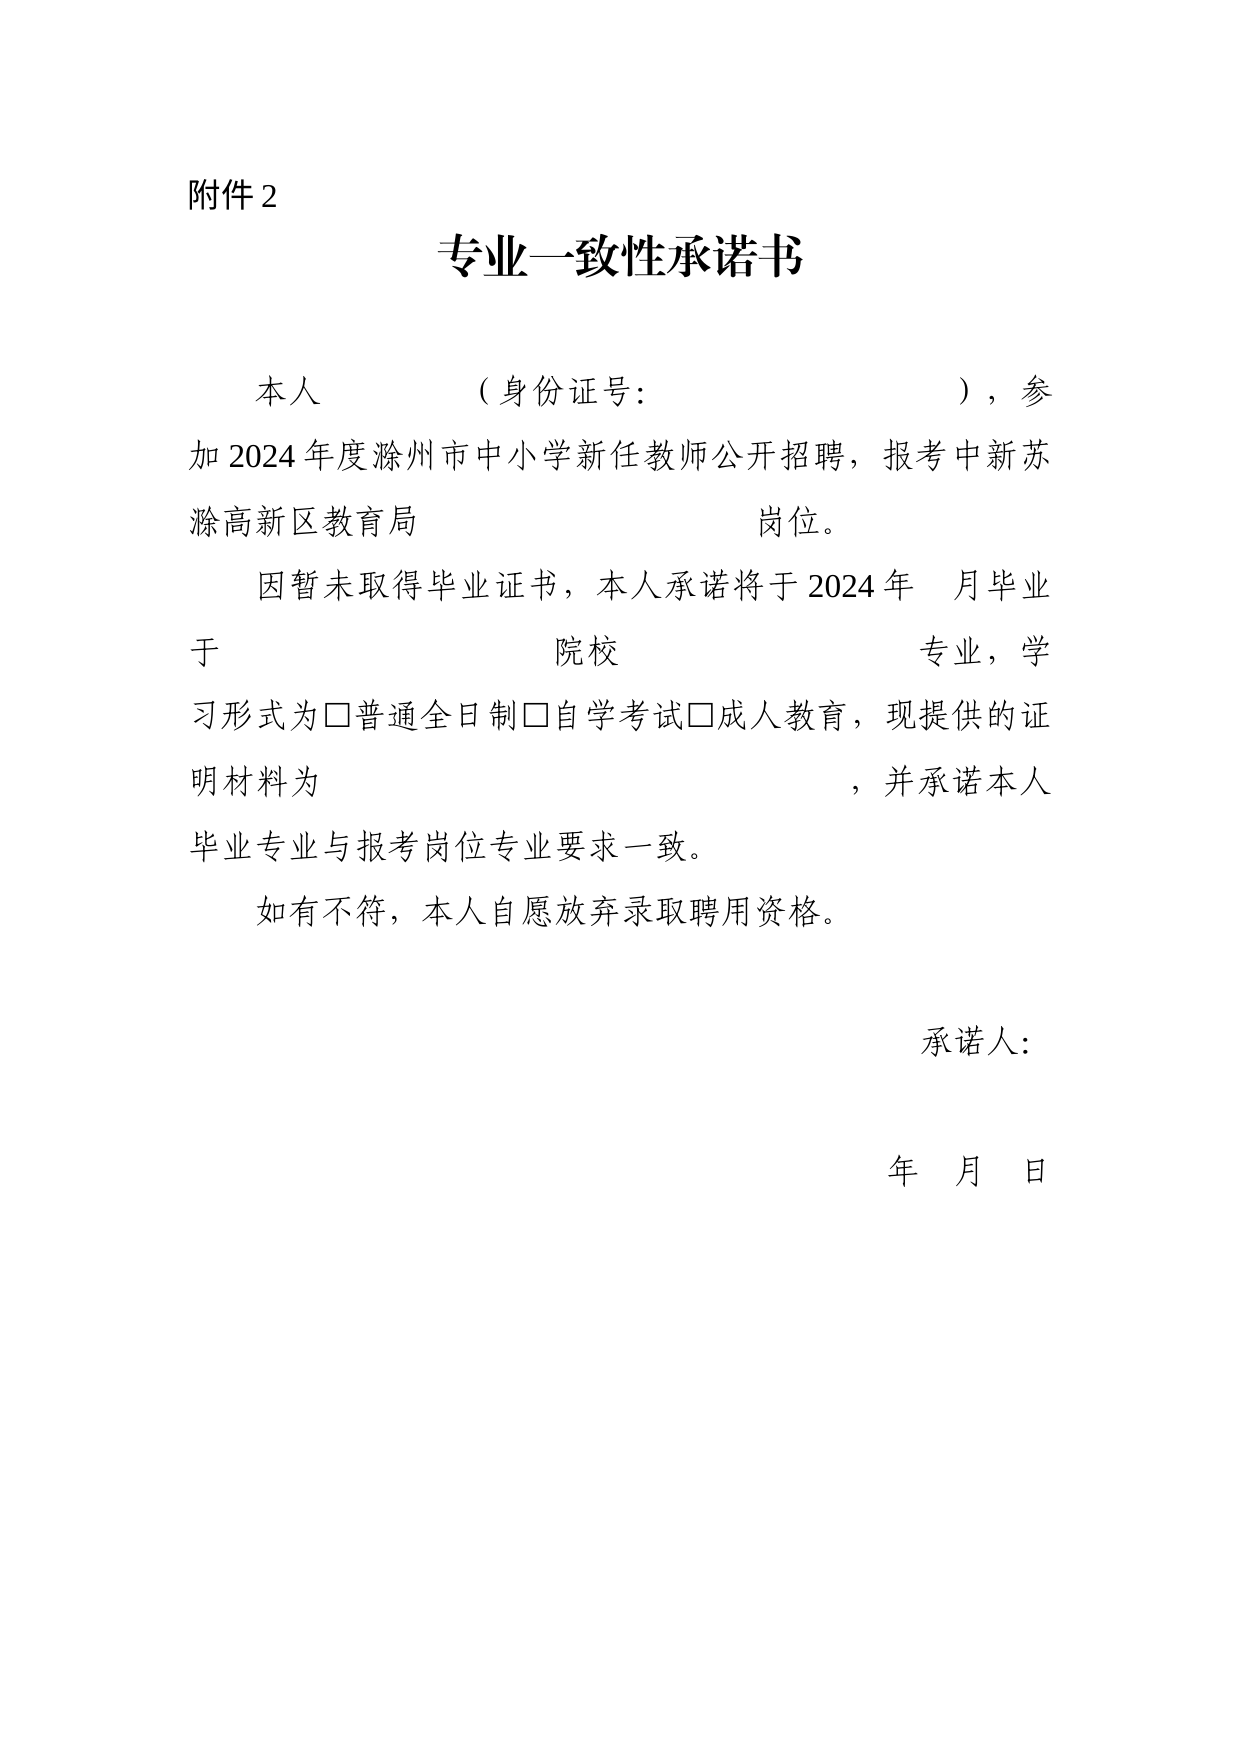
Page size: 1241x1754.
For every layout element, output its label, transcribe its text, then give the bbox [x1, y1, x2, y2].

text 附件2 [187, 162, 1053, 227]
text 专业一致性承诺书 [187, 227, 1053, 292]
text 如有不符，本人自愿放弃录取聘用资格。 [187, 877, 1053, 942]
text 本人 （身份证号： ），参加2024年度滁州市中小学新任教师公开招聘，报考中新苏滁高新区教育局 岗位。 [187, 357, 1053, 552]
text 承诺人： [187, 1007, 1053, 1072]
text 年 月 日 [187, 1137, 1053, 1202]
text 因暂未取得毕业证书，本人承诺将于2024年 月毕业于 院校 专业，学习形式为普通全日制自学考试成人教育，现提供的证明材料为 ，并承诺本人毕业专业与报考岗位专业要求一致。 [187, 552, 1053, 877]
